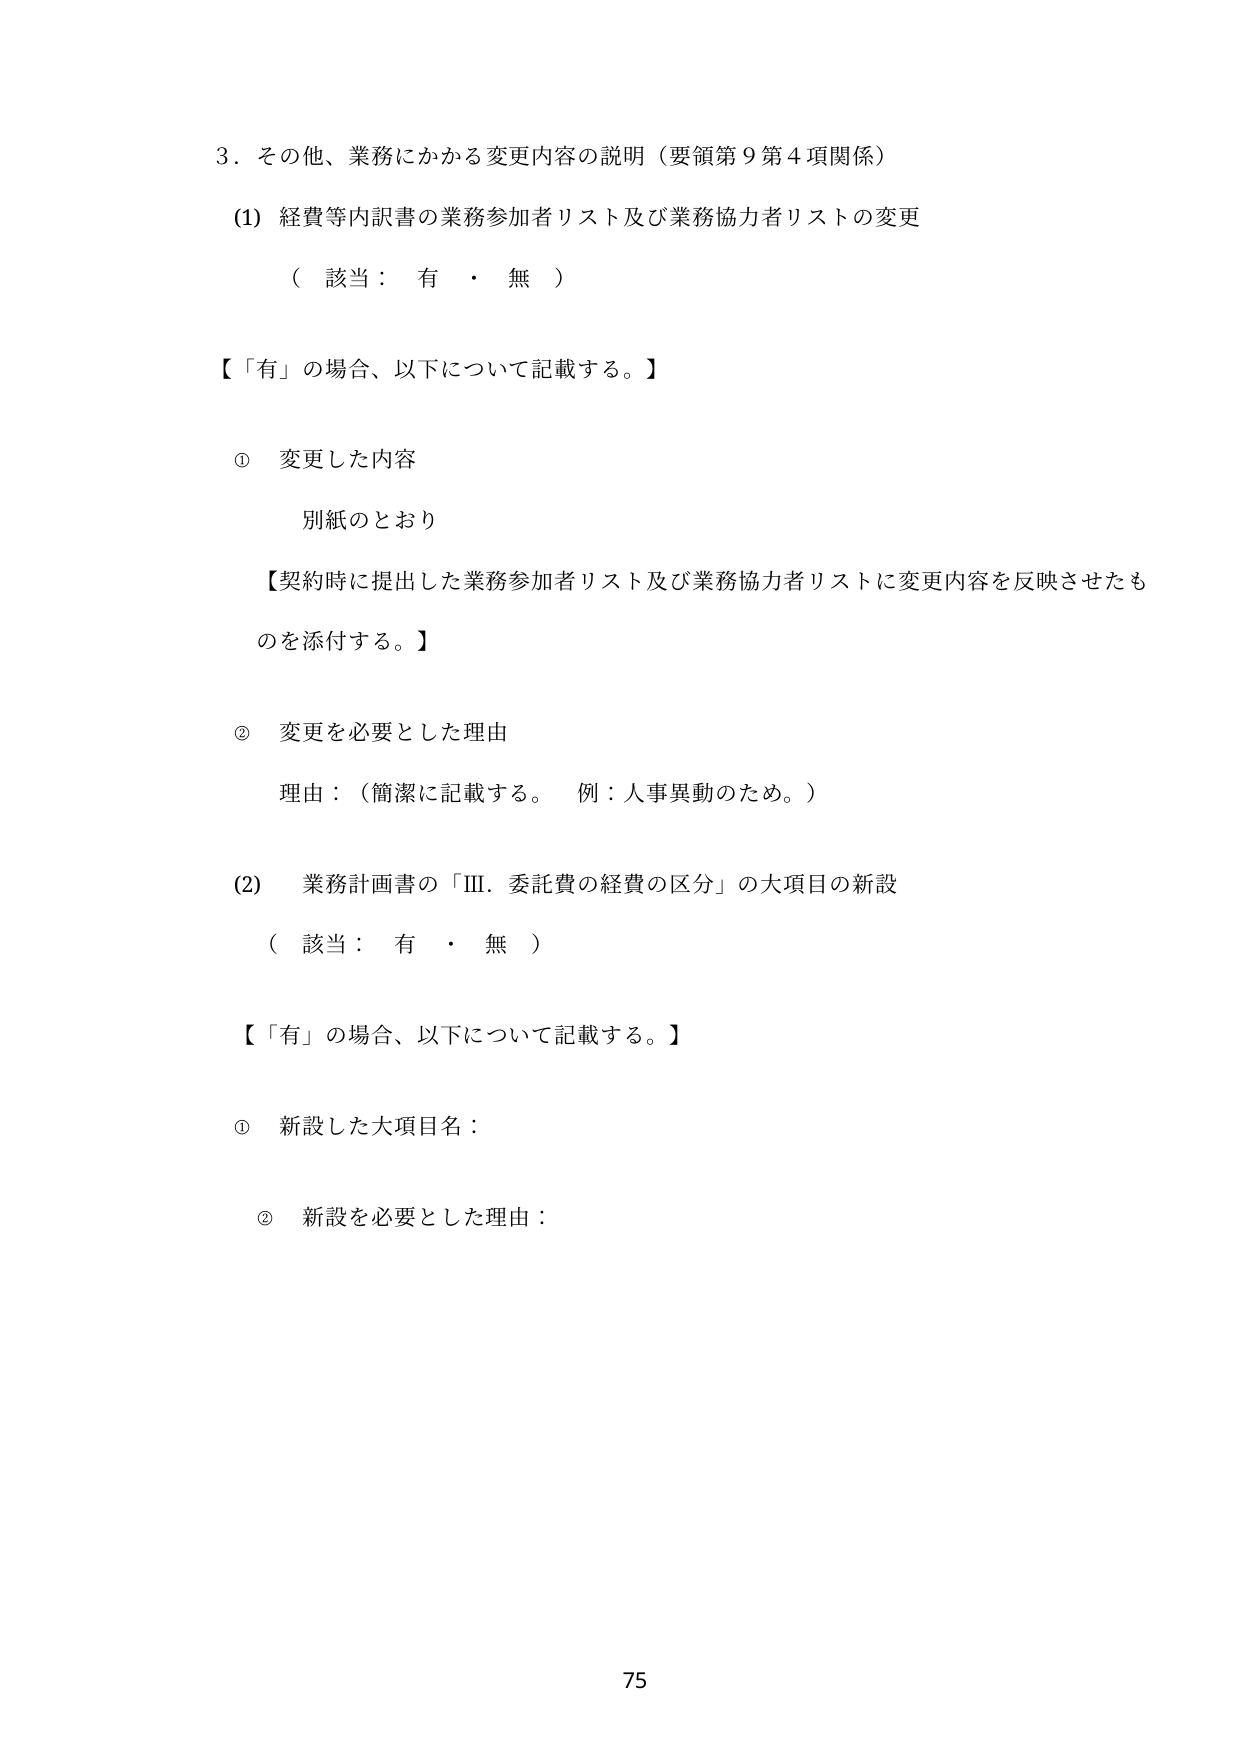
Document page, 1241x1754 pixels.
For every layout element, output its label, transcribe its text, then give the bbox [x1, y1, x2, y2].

text (2) 業務計画書の「Ⅲ．委託費の経費の区分」の大項目の新設 [119, 852, 1150, 913]
text ３．その他、業務にかかる変更内容の説明（要領第９第４項関係） [119, 125, 1150, 186]
list 変更を必要とした理由 [233, 701, 1150, 762]
list 変更した内容 [233, 428, 1150, 489]
text 【契約時に提出した業務参加者リスト及び業務協力者リストに変更内容を反映させたものを添付する。】 [250, 549, 1150, 671]
text 別紙のとおり [233, 489, 1150, 549]
text 【「有」の場合、以下について記載する。】 [188, 1004, 1150, 1065]
text （ 該当： 有 ・ 無 ） [188, 913, 1150, 974]
text ① 新設した大項目名： [233, 1095, 1150, 1156]
text 【「有」の場合、以下について記載する。】 [119, 337, 1150, 398]
text ② 新設を必要とした理由： [119, 1186, 1150, 1247]
text （ 該当： 有 ・ 無 ） [188, 246, 1150, 307]
text (1) 経費等内訳書の業務参加者リスト及び業務協力者リストの変更 [188, 186, 1150, 246]
text 理由：（簡潔に記載する。 例：人事異動のため。） [233, 762, 1150, 822]
